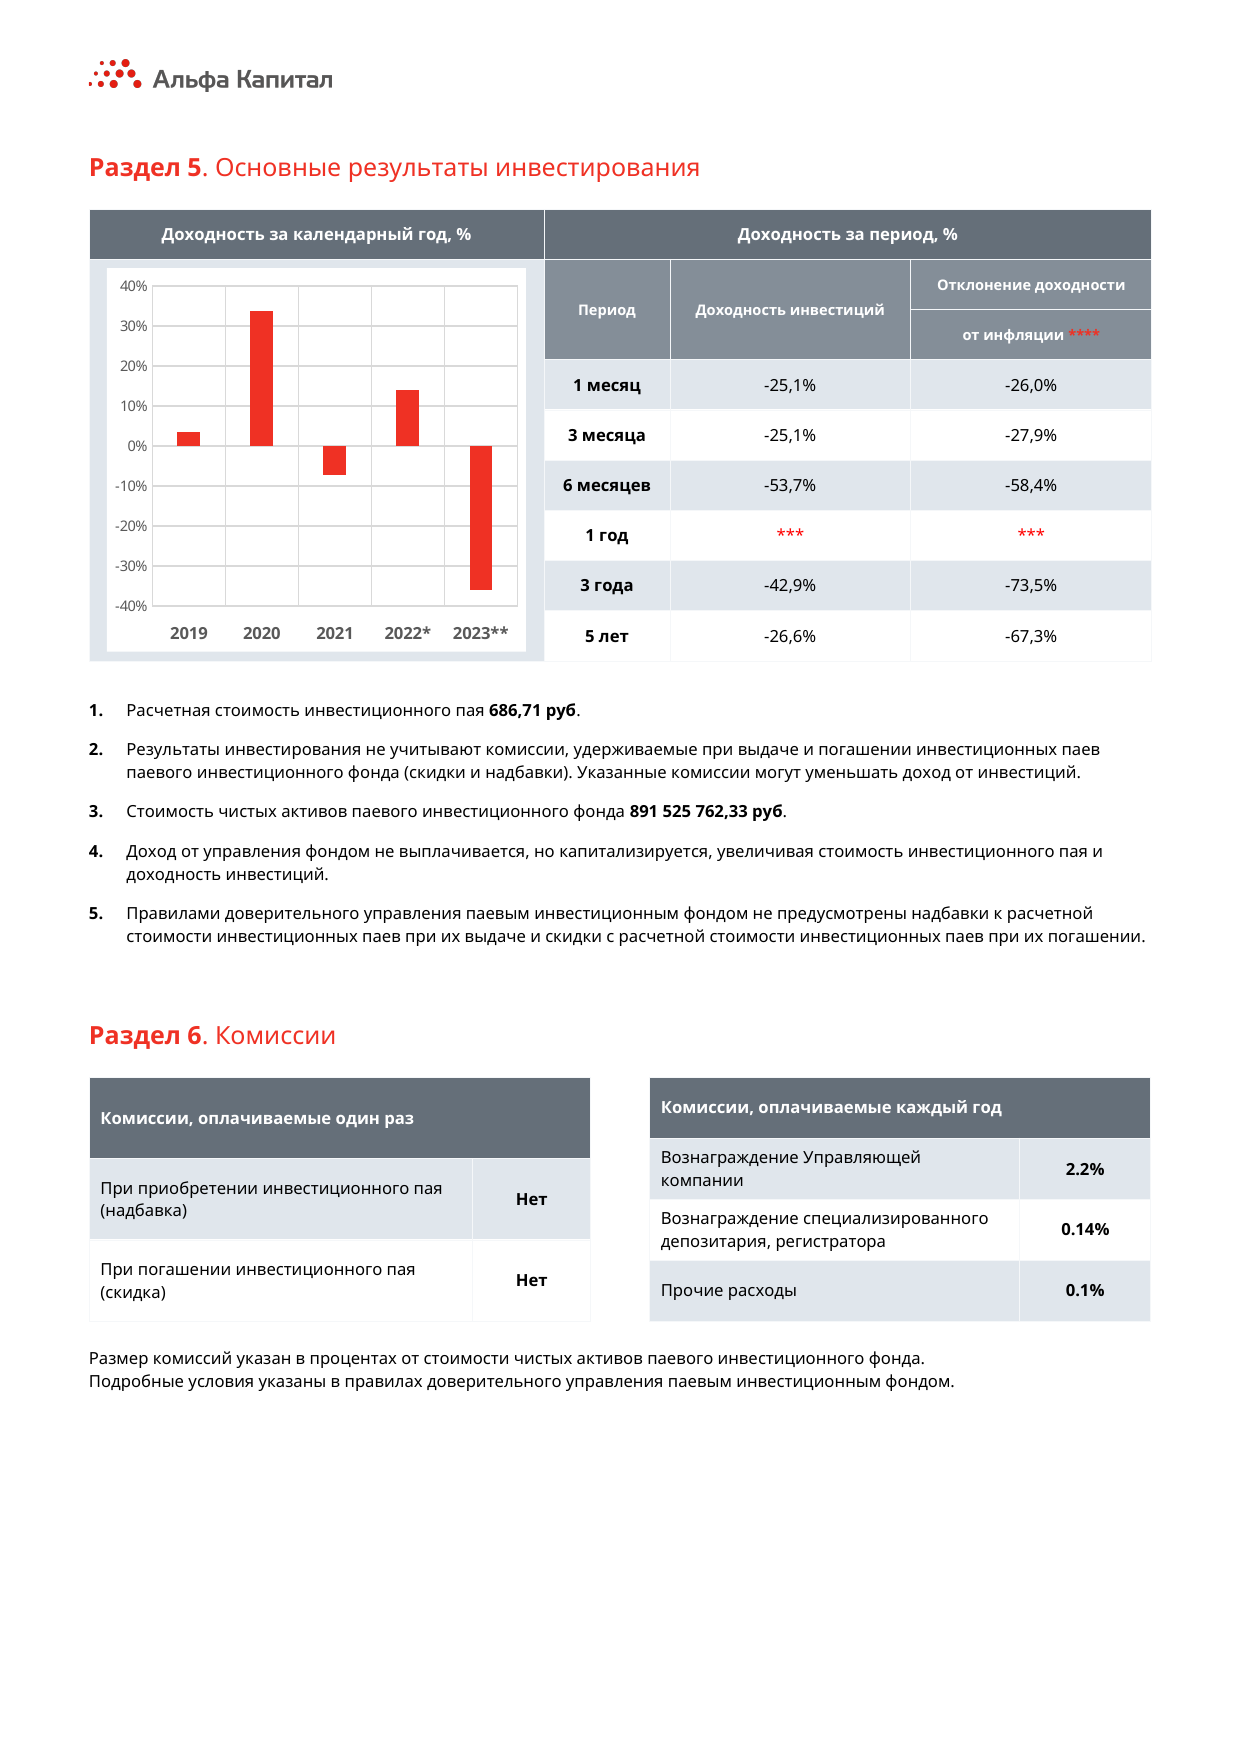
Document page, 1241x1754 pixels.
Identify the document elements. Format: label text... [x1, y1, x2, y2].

table_cell Раздел 6. Комиссии Размер комиссий указан в процентах от стоимости чистых активов паевого инвестиционного фонда. Подробные условия указаны в правилах доверительного управления паевым инвестиционным фондом. [0, 982, 1240, 1427]
picture [88, 59, 332, 92]
table_header Раздел 5. Основные результаты инвестирования Расчетная стоимость инвестиционного пая 686,71 руб. Результаты инвестирования не учитывают комиссии, удерживаемые при выдаче и погашении инвестиционных паев паевого инвестиционного фонда (скидки и надбавки). Указанные комиссии могут уменьшать доход от инвестиций. Стоимость чистых активов паевого инвестиционного фонда 891 525 762,33 руб. Доход от управления фондом не выплачивается, но капитализируется, увеличивая стоимость инвестиционного пая и доходность инвестиций. Правилами доверительного управления паевым инвестиционным фондом не предусмотрены надбавки к расчетной стоимости инвестиционных паев при их выдаче и скидки с расчетной стоимости инвестиционных паев при их погашении. [0, 114, 1240, 982]
